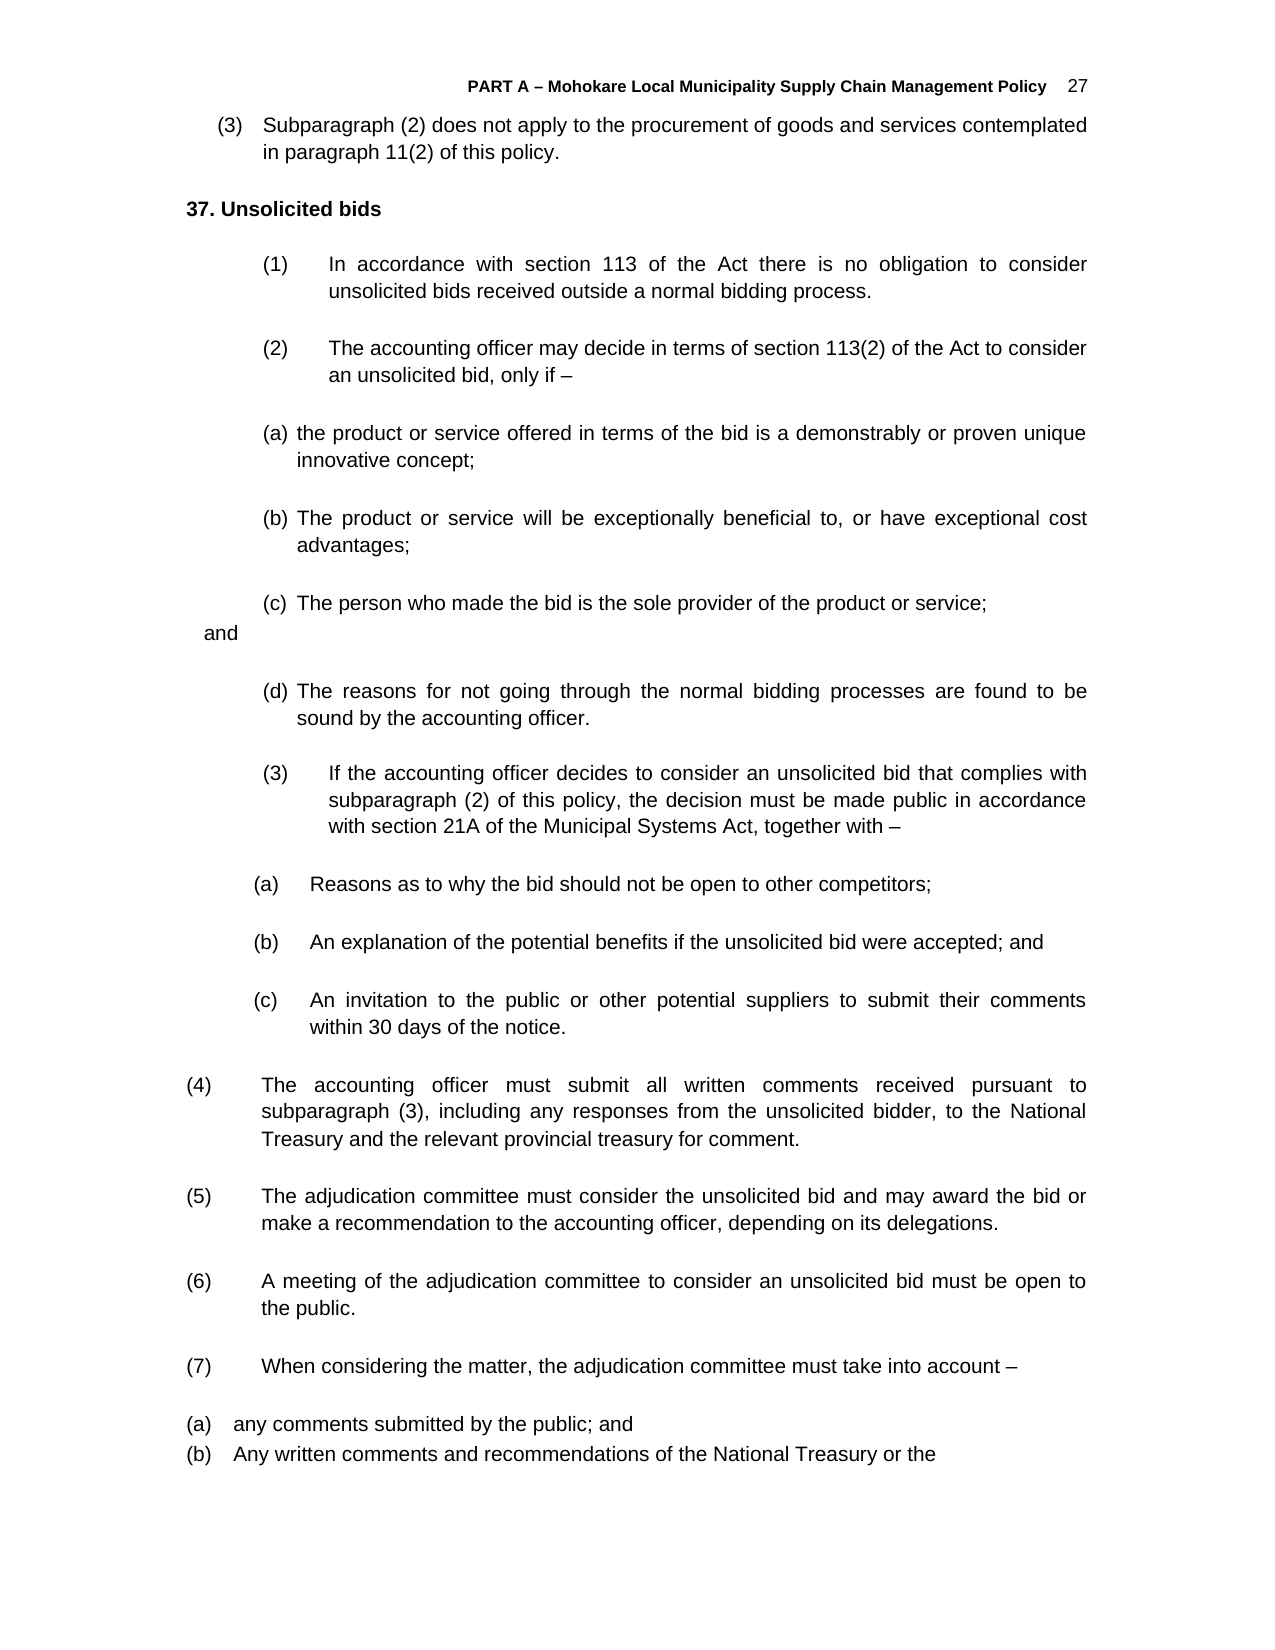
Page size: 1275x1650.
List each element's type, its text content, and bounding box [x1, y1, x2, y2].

list Reasons as to why the bid should not be open to other competitors; [253, 872, 1088, 896]
list The accounting officer may decide in terms of section 113(2) of the Act to consider an unsolicited bid, only if – [263, 336, 1088, 387]
list The adjudication committee must consider the unsolicited bid and may award the bid or make a recommendation to the accounting officer, depending on its delegations. [186, 1184, 1088, 1235]
list The person who made the bid is the sole provider of the product or service; [263, 591, 1088, 614]
list An explanation of the potential benefits if the unsolicited bid were accepted; and [253, 930, 1088, 954]
list The reasons for not going through the normal bidding processes are found to be sound by the accounting officer. [263, 679, 1088, 730]
text and [186, 621, 1088, 645]
list If the accounting officer decides to consider an unsolicited bid that complies with subparagraph (2) of this policy, the decision must be made public in accordance with section 21A of the Municipal Systems Act, together with – [263, 760, 1088, 838]
list Any written comments and recommendations of the National Treasury or the [186, 1442, 1088, 1466]
subtitle 37. Unsolicited bids [186, 197, 1088, 221]
list any comments submitted by the public; and [186, 1412, 1088, 1436]
list The product or service will be exceptionally beneficial to, or have exceptional cost advantages; [263, 506, 1088, 557]
list A meeting of the adjudication committee to consider an unsolicited bid must be open to the public. [186, 1269, 1088, 1320]
list In accordance with section 113 of the Act there is no obligation to consider unsolicited bids received outside a normal bidding process. [263, 252, 1088, 302]
list Subparagraph (2) does not apply to the procurement of goods and services contemplated in paragraph 11(2) of this policy. [217, 113, 1088, 164]
list the product or service offered in terms of the bid is a demonstrably or proven unique innovative concept; [263, 421, 1088, 472]
list The accounting officer must submit all written comments received pursuant to subparagraph (3), including any responses from the unsolicited bidder, to the National Treasury and the relevant provincial treasury for comment. [186, 1072, 1088, 1150]
list An invitation to the public or other potential suppliers to submit their comments within 30 days of the notice. [253, 988, 1088, 1039]
list When considering the matter, the adjudication committee must take into account – [186, 1354, 1088, 1378]
